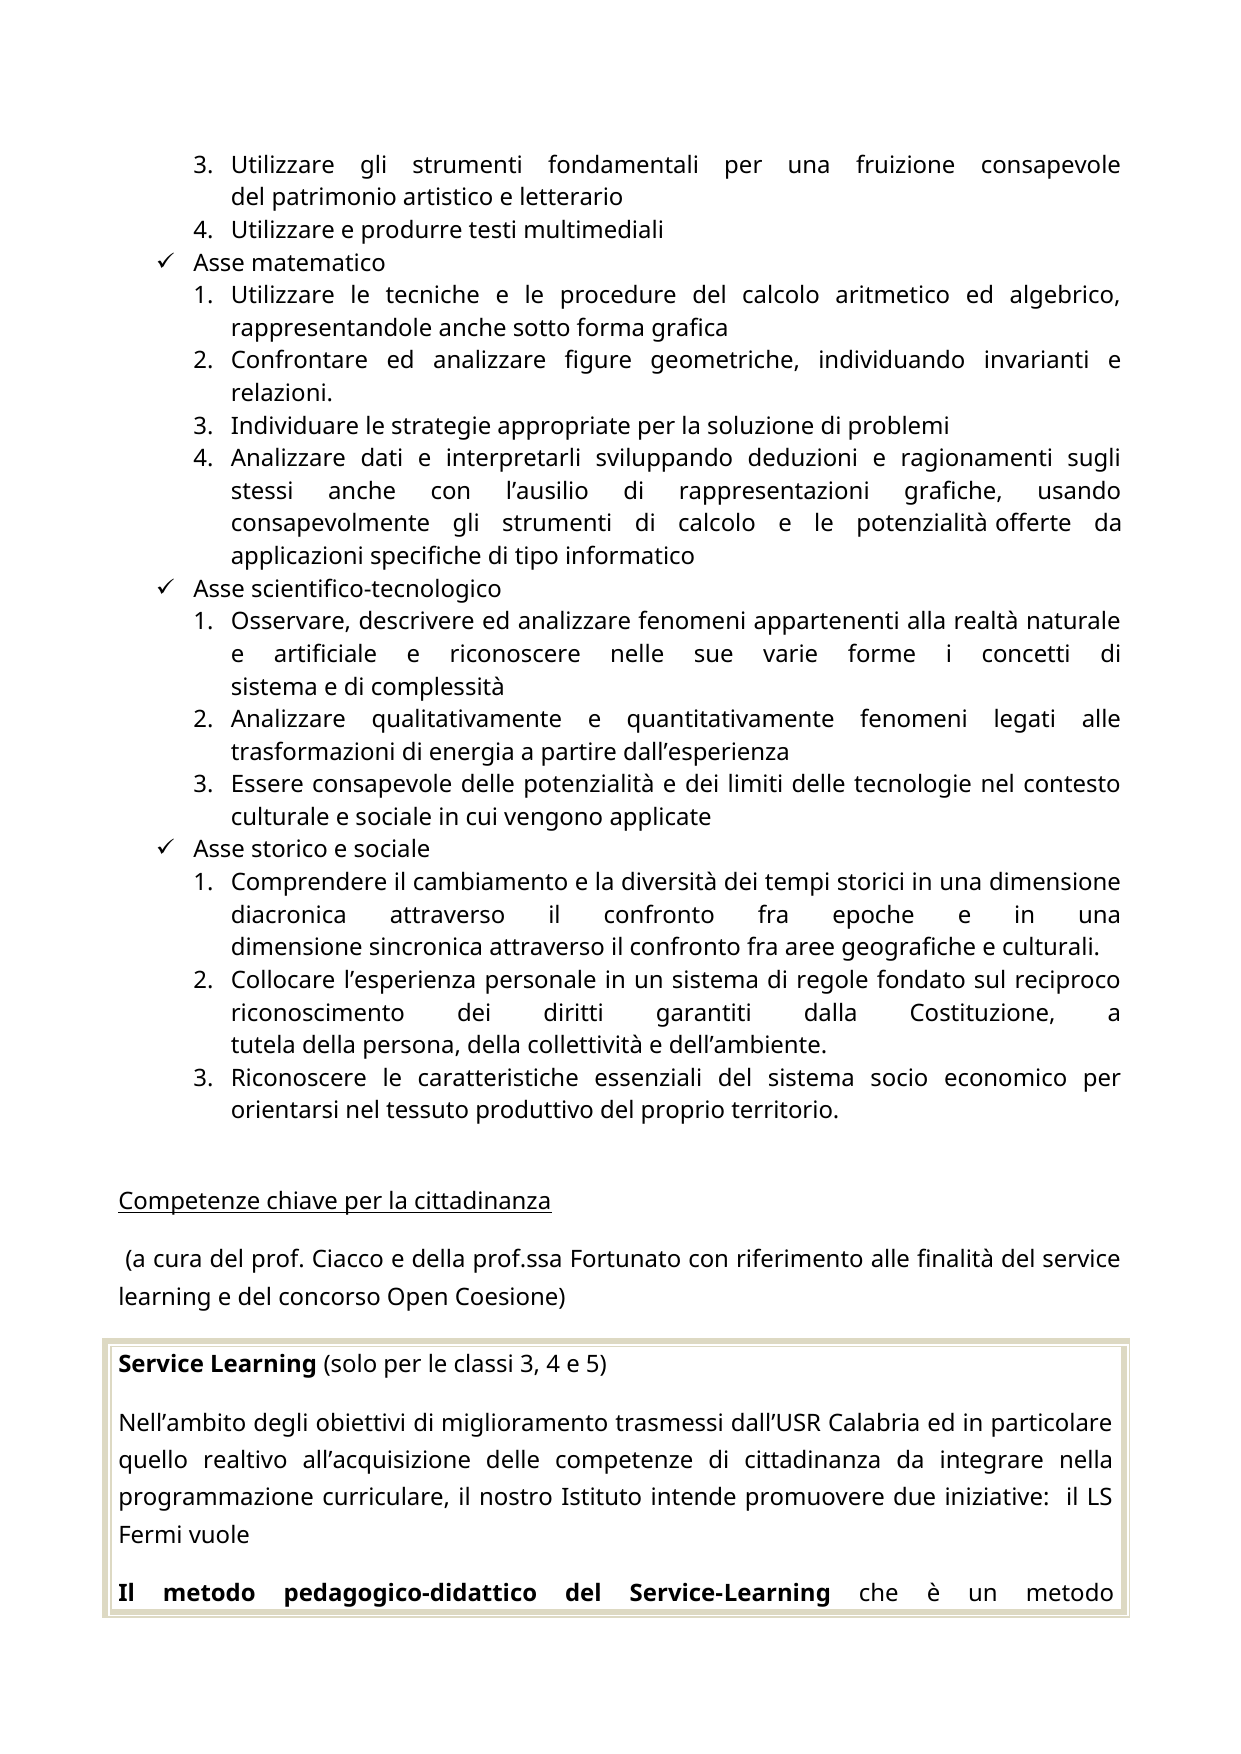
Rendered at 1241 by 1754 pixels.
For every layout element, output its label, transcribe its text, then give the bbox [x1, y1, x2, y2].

list Comprendere il cambiamento e la diversità dei tempi storici in una dimensione diacronica attraverso il confronto fra epoche e in una dimensione sincronica attraverso il confronto fra aree geografiche e culturali. [193, 865, 1122, 963]
list Utilizzare le tecniche e le procedure del calcolo aritmetico ed algebrico, rappresentandole anche sotto forma grafica [193, 278, 1122, 343]
list Asse matematico [156, 245, 1122, 278]
list Confrontare ed analizzare figure geometriche, individuando invarianti e relazioni. [193, 343, 1122, 408]
list Asse scientifico-tecnologico [156, 571, 1122, 604]
text Competenze chiave per la cittadinanza [118, 1184, 1122, 1217]
list Essere consapevole delle potenzialità e dei limiti delle tecnologie nel contesto culturale e sociale in cui vengono applicate [193, 767, 1122, 832]
list Collocare l’esperienza personale in un sistema di regole fondato sul reciproco riconoscimento dei diritti garantiti dalla Costituzione, a tutela della persona, della collettività e dell’ambiente. [193, 963, 1122, 1061]
list Osservare, descrivere ed analizzare fenomeni appartenenti alla realtà naturale e artificiale e riconoscere nelle sue varie forme i concetti di sistema e di complessità [193, 604, 1122, 702]
list Asse storico e sociale [156, 832, 1122, 865]
list Analizzare qualitativamente e quantitativamente fenomeni legati alle trasformazioni di energia a partire dall’esperienza [193, 702, 1122, 767]
list Individuare le strategie appropriate per la soluzione di problemi [193, 408, 1122, 441]
list Utilizzare gli strumenti fondamentali per una fruizione consapevole del patrimonio artistico e letterario [193, 148, 1122, 213]
list Utilizzare e produrre testi multimediali [193, 213, 1122, 245]
list Riconoscere le caratteristiche essenziali del sistema socio economico per orientarsi nel tessuto produttivo del proprio territorio. [193, 1061, 1122, 1126]
text (a cura del prof. Ciacco e della prof.ssa Fortunato con riferimento alle finalità del service learning e del concorso Open Coesione) [118, 1242, 1122, 1312]
list Analizzare dati e interpretarli sviluppando deduzioni e ragionamenti sugli stessi anche con l’ausilio di rappresentazioni grafiche, usando consapevolmente gli strumenti di calcolo e le potenzialità offerte da applicazioni specifiche di tipo informatico [193, 441, 1122, 571]
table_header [112, 1347, 1121, 1608]
